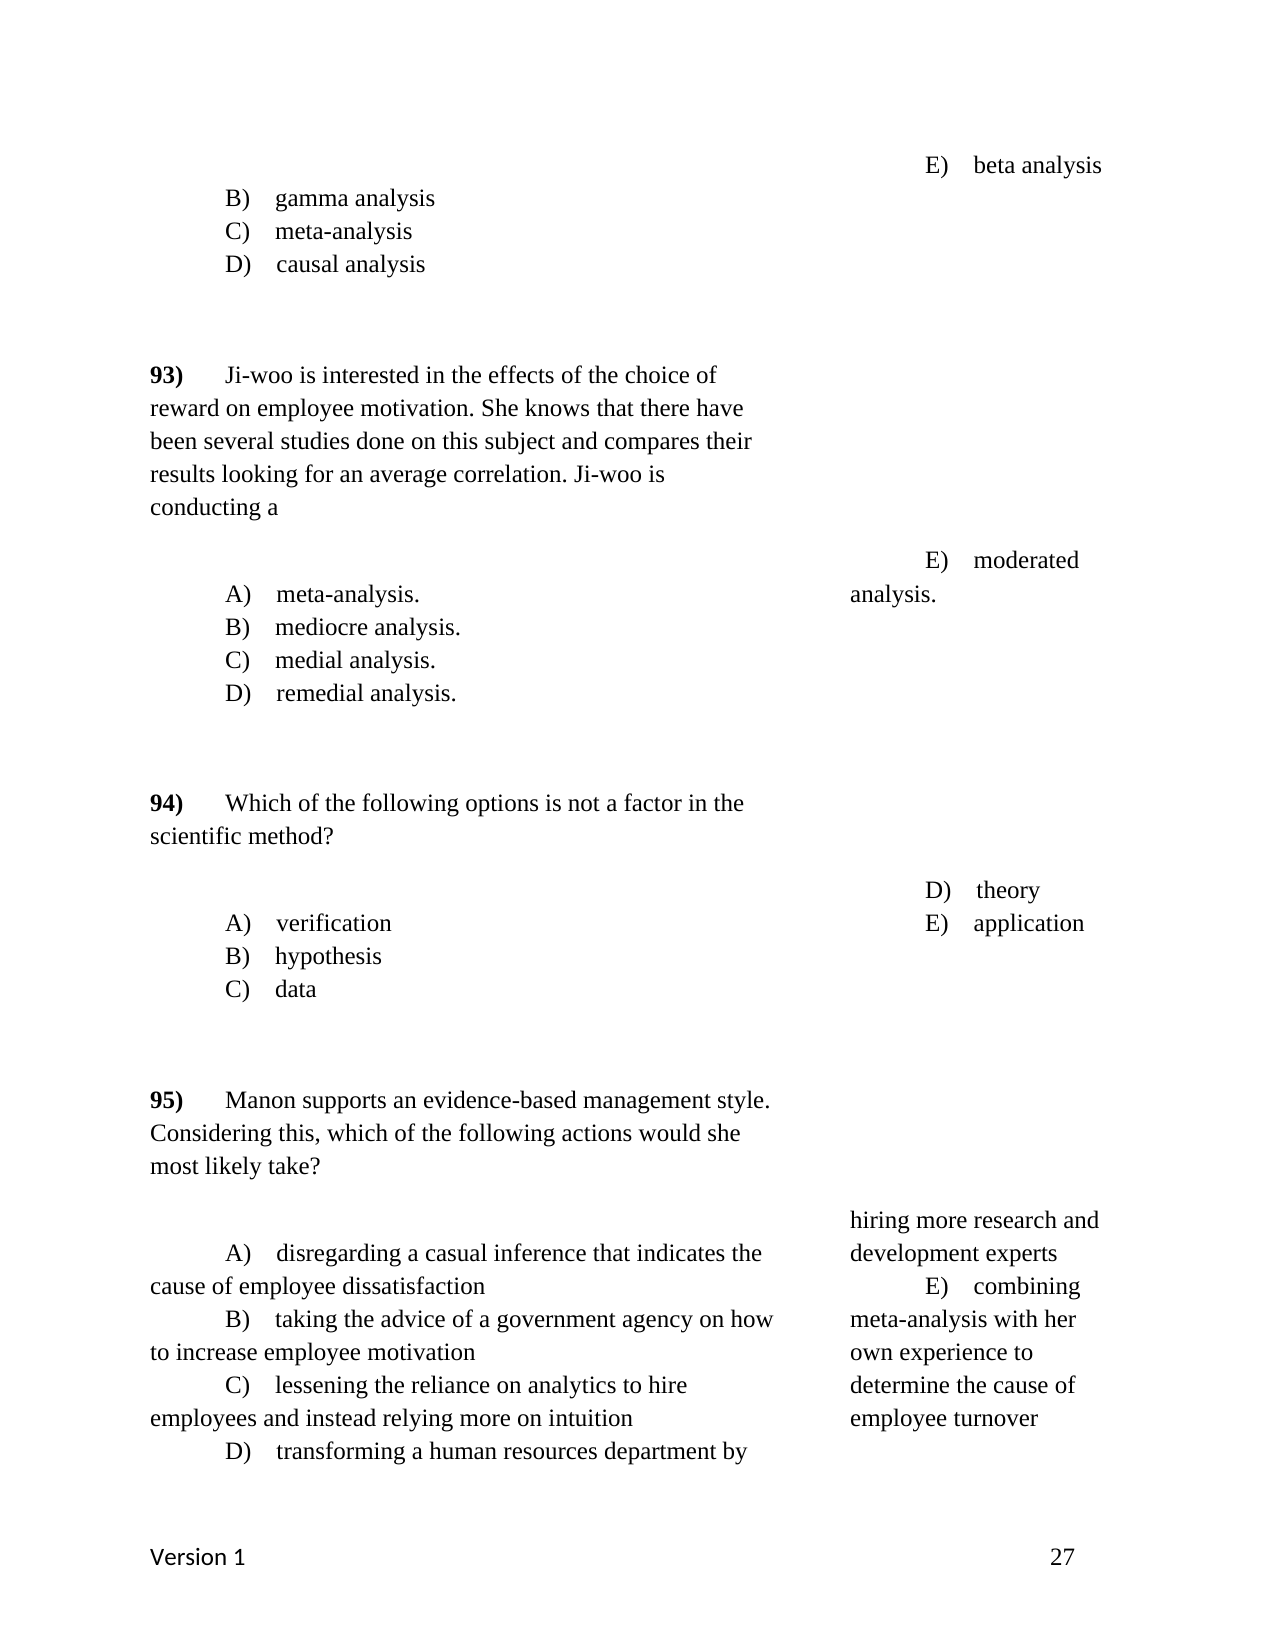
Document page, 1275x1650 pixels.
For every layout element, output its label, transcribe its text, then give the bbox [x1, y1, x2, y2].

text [850, 150, 1125, 212]
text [150, 150, 775, 278]
text 93) Ji-woo is interested in the effects of the choice of reward on employee motivation. She knows that there have been several studies done on this subject and compares their results looking for an average correlation. Ji-woo is conducting a [150, 360, 775, 521]
text 94) Which of the following options is not a factor in the scientific method? [150, 788, 775, 850]
text A) disregarding a casual inference that indicates the cause of employee dissatisfaction B) taking the advice of a government agency on how to increase employee motivation C) lessening the reliance on analytics to hire employees and instead relying more on intuition D) transforming a human resources department by hiring more research and development experts E) combining meta-analysis with her own experience to determine the cause of employee turnover [150, 1205, 775, 1465]
text A) verification B) hypothesis C) data D) theory E) application [150, 875, 775, 1003]
text A) disregarding a casual inference that indicates the cause of employee dissatisfaction B) taking the advice of a government agency on how to increase employee motivation C) lessening the reliance on analytics to hire employees and instead relying more on intuition D) transforming a human resources department by hiring more research and development experts E) combining meta-analysis with her own experience to determine the cause of employee turnover [850, 1205, 1125, 1465]
text A) meta-analysis. B) mediocre analysis. C) medial analysis. D) remedial analysis. E) moderated analysis. [150, 546, 775, 706]
text A) meta-analysis. B) mediocre analysis. C) medial analysis. D) remedial analysis. E) moderated analysis. [850, 546, 1125, 640]
text 95) Manon supports an evidence-based management style. Considering this, which of the following actions would she most likely take? [150, 1085, 775, 1180]
text A) verification B) hypothesis C) data D) theory E) application [850, 875, 1125, 970]
